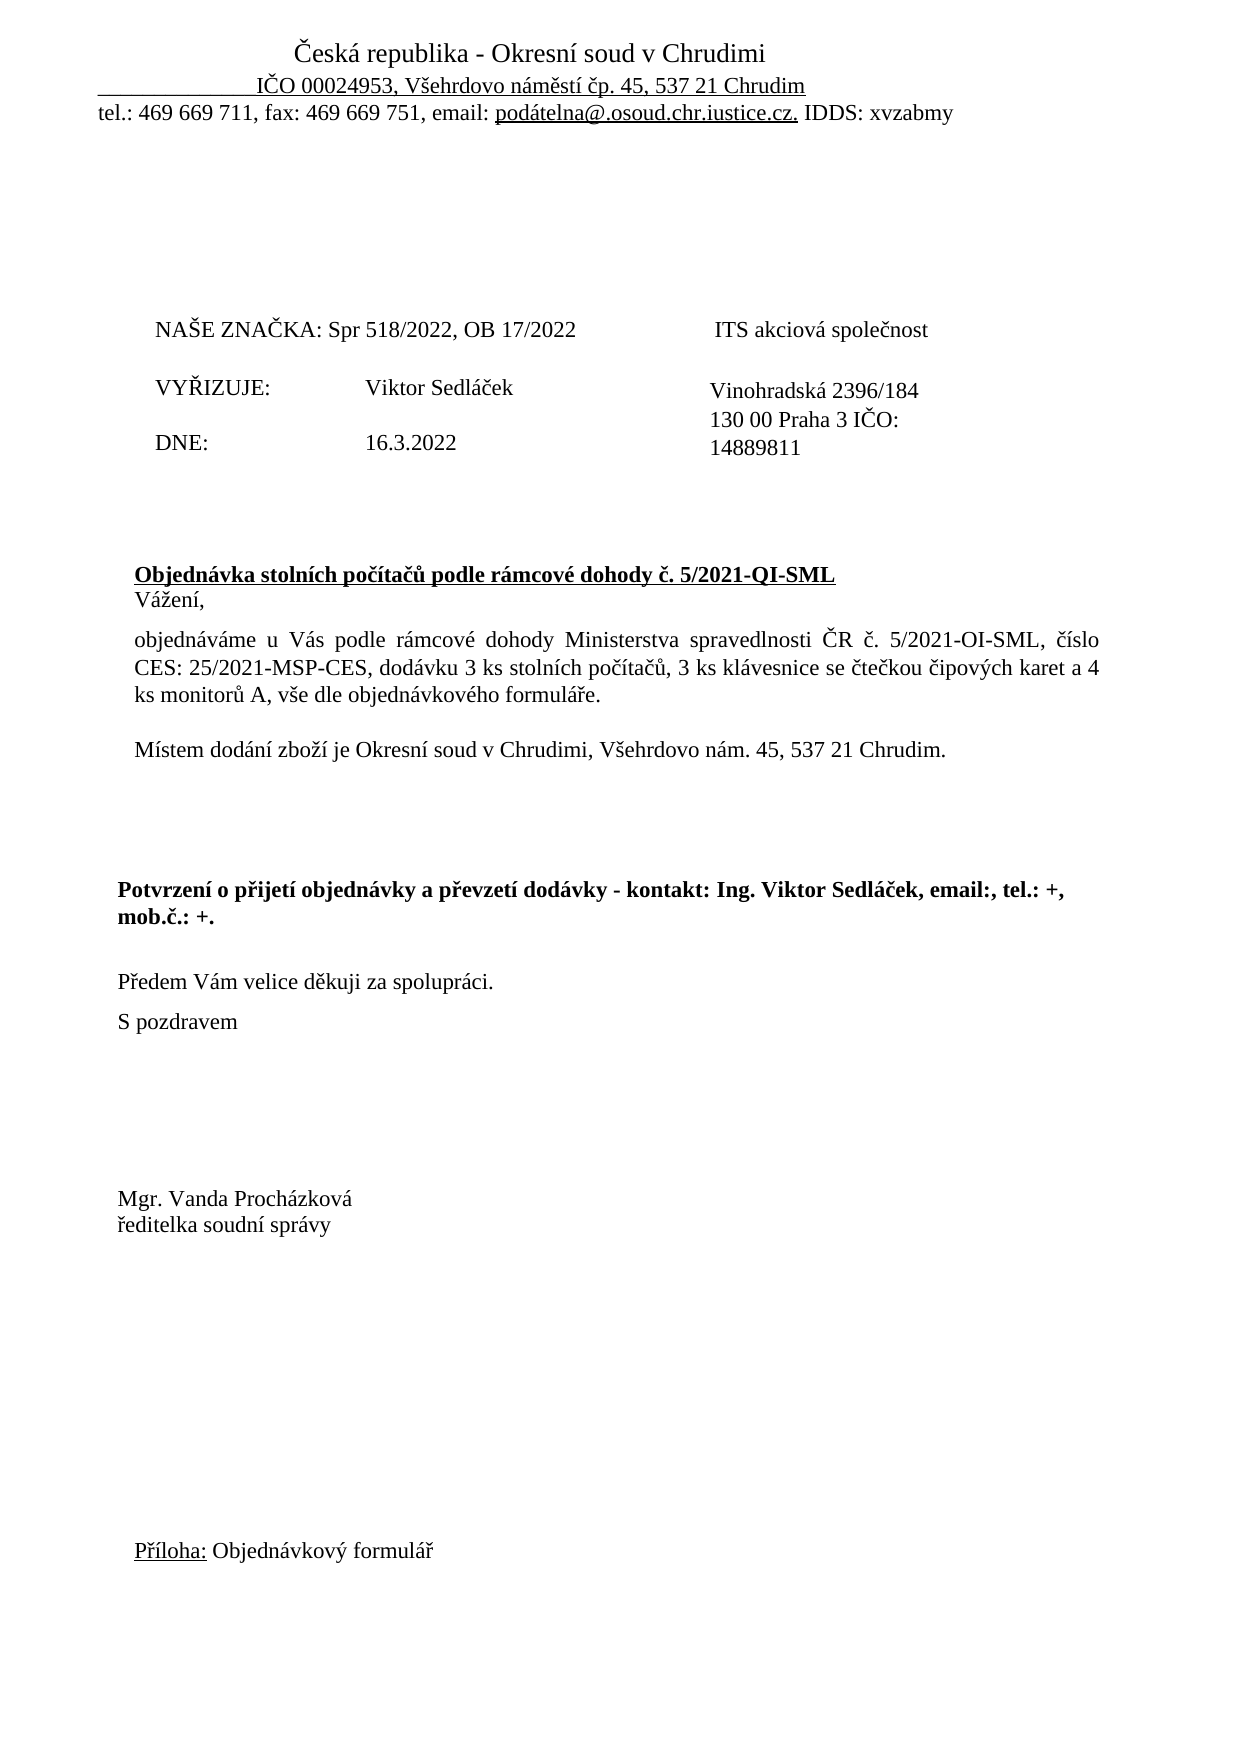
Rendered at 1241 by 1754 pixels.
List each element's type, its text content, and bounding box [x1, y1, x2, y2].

text NAŠE ZNAČKA: Spr 518/2022, OB 17/2022 ITS akciová společnost [155, 317, 928, 342]
text VYŘIZUJE: Viktor Sedláček [155, 351, 521, 406]
text Potvrzení o přijetí objednávky a převzetí dodávky - kontakt: Ing. Viktor Sedláček, email:, tel.: +, mob.č.: +. [117, 875, 1101, 930]
subtitle Česká republika - Okresní soud v Chrudimi [294, 37, 1203, 68]
text ředitelka soudní správy [117, 1212, 1101, 1237]
text Místem dodání zboží je Okresní soud v Chrudimi, Všehrdovo nám. 45, 537 21 Chrudim. [134, 737, 1101, 762]
text Mgr. Vanda Procházková [117, 1186, 1101, 1212]
text Vážení, [134, 587, 1101, 613]
text tel.: 469 669 711, fax: 469 669 751, email: podátelna@.osoud.chr.iustice.cz. IDDS: xvzabmy [98, 99, 1203, 125]
text Předem Vám velice děkuji za spolupráci. [117, 969, 1101, 994]
text Vinohradská 2396/184 130 00 Praha 3 IČO: 14889811 [709, 377, 925, 461]
text S pozdravem [117, 1009, 1101, 1034]
text objednáváme u Vás podle rámcové dohody Ministerstva spravedlnosti ČR č. 5/2021-OI-SML, číslo CES: 25/2021-MSP-CES, dodávku 3 ks stolních počítačů, 3 ks klávesnice se čtečkou čipových karet a 4 ks monitorů A, vše dle objednávkového formuláře. [134, 626, 1101, 708]
text DNE: 16.3.2022 [155, 406, 521, 461]
subtitle Objednávka stolních počítačů podle rámcové dohody č. 5/2021-QI-SML [134, 562, 1101, 587]
text Příloha: Objednávkový formulář [134, 1538, 433, 1563]
